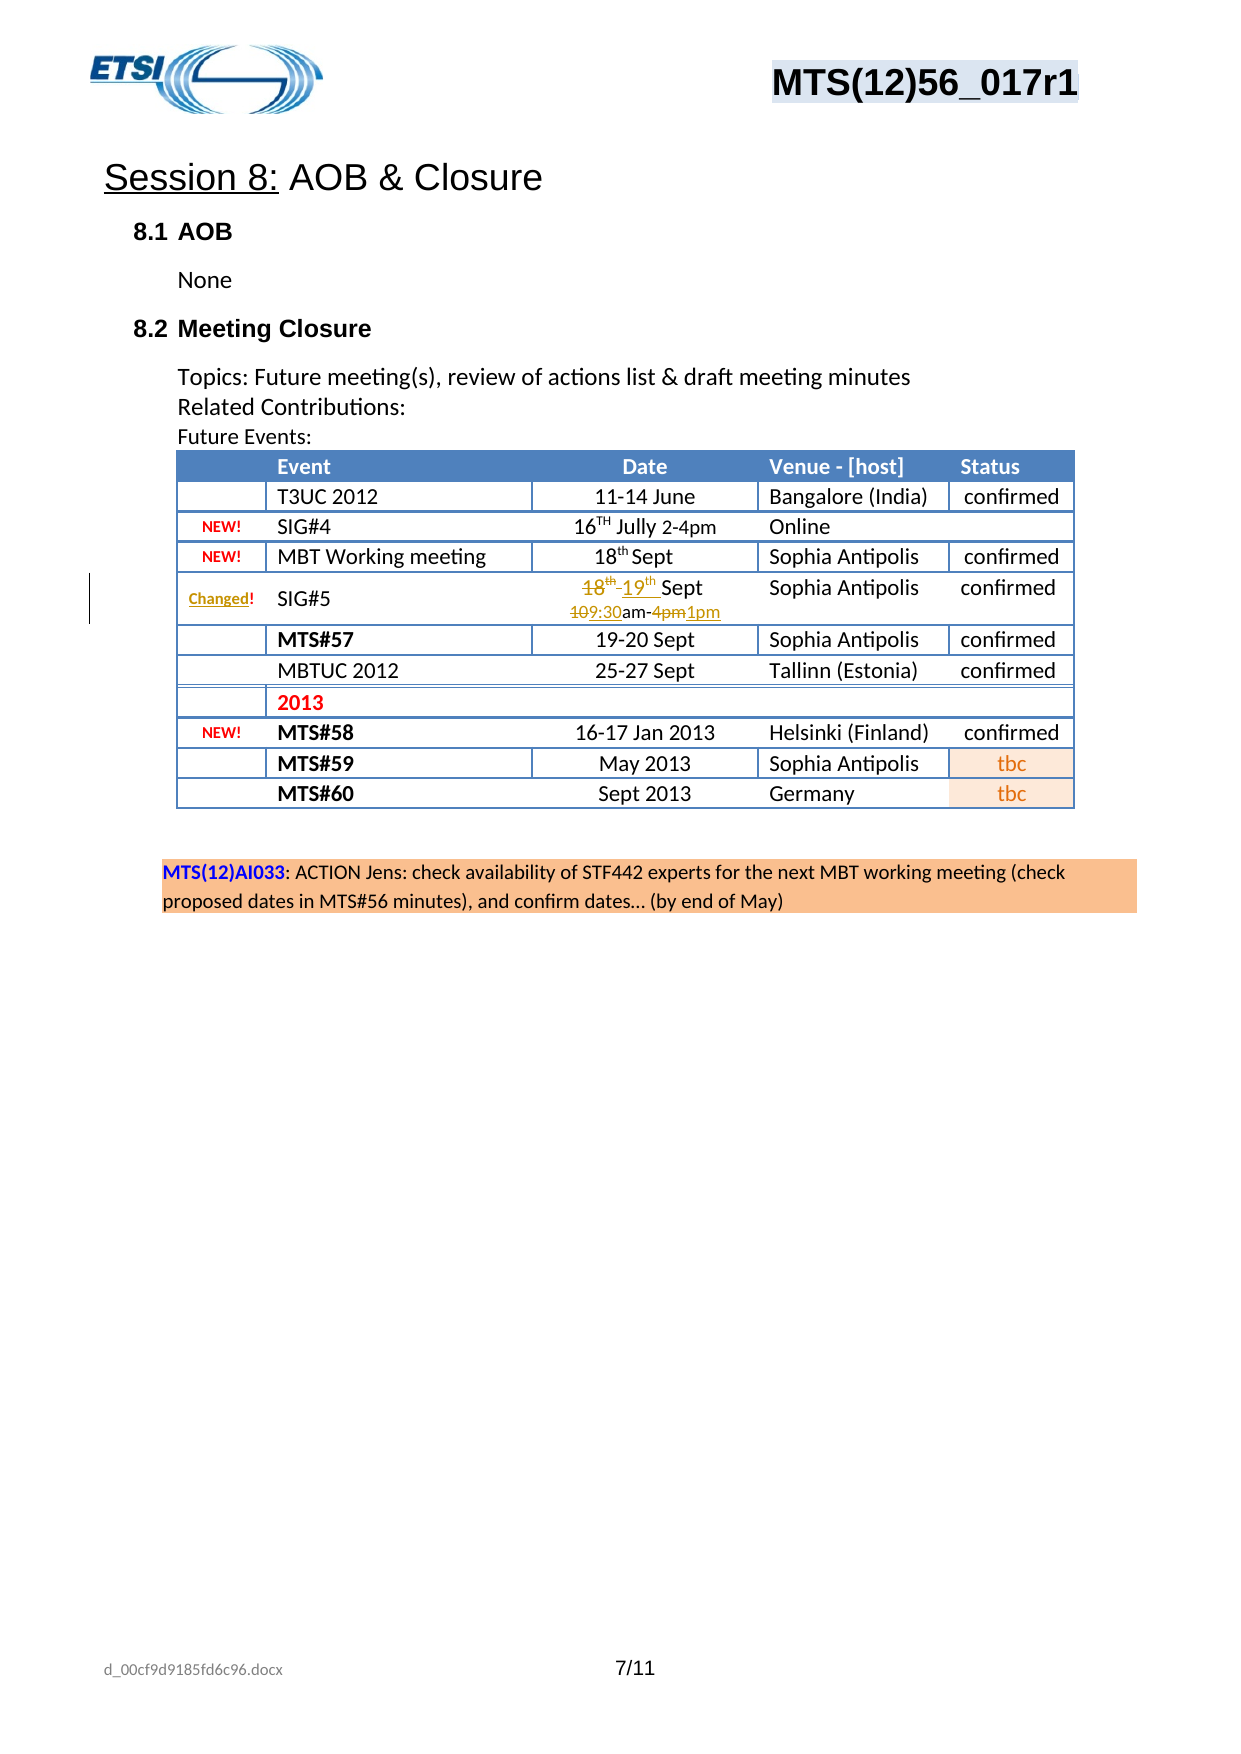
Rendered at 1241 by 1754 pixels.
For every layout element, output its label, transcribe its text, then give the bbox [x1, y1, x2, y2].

table_cell tbc [949, 779, 1073, 807]
table_cell 25-27 Sept [532, 656, 758, 684]
table_cell 19-20 Sept [533, 626, 757, 654]
text MTS(12)AI033: ACTION Jens: check availability of STF442 experts for the next MBT working meeting (check proposed dates in MTS#56 minutes), and confirm dates… (by end of May) [162, 859, 1137, 913]
text None [177, 264, 1137, 295]
table_cell 2013 [267, 688, 1073, 716]
picture [88, 44, 323, 113]
table_cell Online [758, 513, 949, 540]
table_cell tbc [950, 749, 1073, 777]
table_cell MTS#57 [267, 626, 531, 654]
table_cell MTS#60 [266, 779, 532, 807]
table_cell Germany [758, 779, 949, 807]
table_cell MBT Working meeting [267, 543, 531, 571]
table_cell Sophia Antipolis [759, 543, 948, 571]
table_header Status [949, 452, 1073, 480]
table_cell Bangalore (India) [759, 482, 948, 510]
table_header Date [532, 452, 758, 480]
text Future Events: [177, 422, 1137, 450]
table_cell confirmed [949, 719, 1073, 747]
table_cell 16TH Jully 2-4pm [532, 513, 758, 540]
table_cell SIG#4 [266, 513, 532, 540]
table_cell confirmed [950, 543, 1073, 571]
table_cell [178, 779, 266, 807]
table_cell confirmed [949, 573, 1073, 623]
table_cell SIG#5 [266, 573, 532, 623]
table_cell T3UC 2012 [267, 482, 531, 510]
table_cell Sept am- [532, 573, 758, 623]
text Topics: Future meeting(s), review of actions list & draft meeting minutes [177, 361, 1137, 392]
table_cell [178, 656, 266, 684]
table_cell [178, 626, 265, 654]
table_cell Sophia Antipolis [759, 749, 948, 777]
table_cell ! [178, 573, 266, 623]
table_cell 11-14 June [533, 482, 757, 510]
table_cell Sophia Antipolis [758, 573, 949, 623]
table_cell confirmed [950, 482, 1073, 510]
table_cell MTS#59 [267, 749, 531, 777]
table_header Venue - [host] [758, 452, 949, 480]
table_cell [178, 482, 265, 510]
subtitle 8.2 Meeting Closure [133, 313, 1137, 342]
table_cell MTS#58 [266, 719, 532, 747]
table_cell [178, 749, 265, 777]
table_cell NEW! [178, 719, 266, 747]
table_cell May 2013 [533, 749, 757, 777]
table_cell [949, 513, 1073, 540]
subtitle 8.1 AOB [133, 217, 1137, 246]
table_cell Helsinki (Finland) [758, 719, 949, 747]
table_cell NEW! [178, 513, 266, 540]
subtitle Session 8: AOB & Closure [103, 155, 1137, 198]
table_cell 18th Sept [533, 543, 757, 571]
table_header [178, 452, 266, 480]
table_cell Sophia Antipolis [759, 626, 948, 654]
table_cell MBTUC 2012 [266, 656, 532, 684]
table_cell [178, 688, 265, 716]
text Related Contributions: [177, 392, 1137, 422]
table_cell Sept 2013 [532, 779, 758, 807]
table_cell NEW! [178, 543, 265, 571]
table_cell confirmed [950, 626, 1073, 654]
table_cell confirmed [949, 656, 1073, 684]
table_cell Tallinn (Estonia) [758, 656, 949, 684]
table_cell 16-17 Jan 2013 [532, 719, 758, 747]
table_header Event [266, 452, 532, 480]
